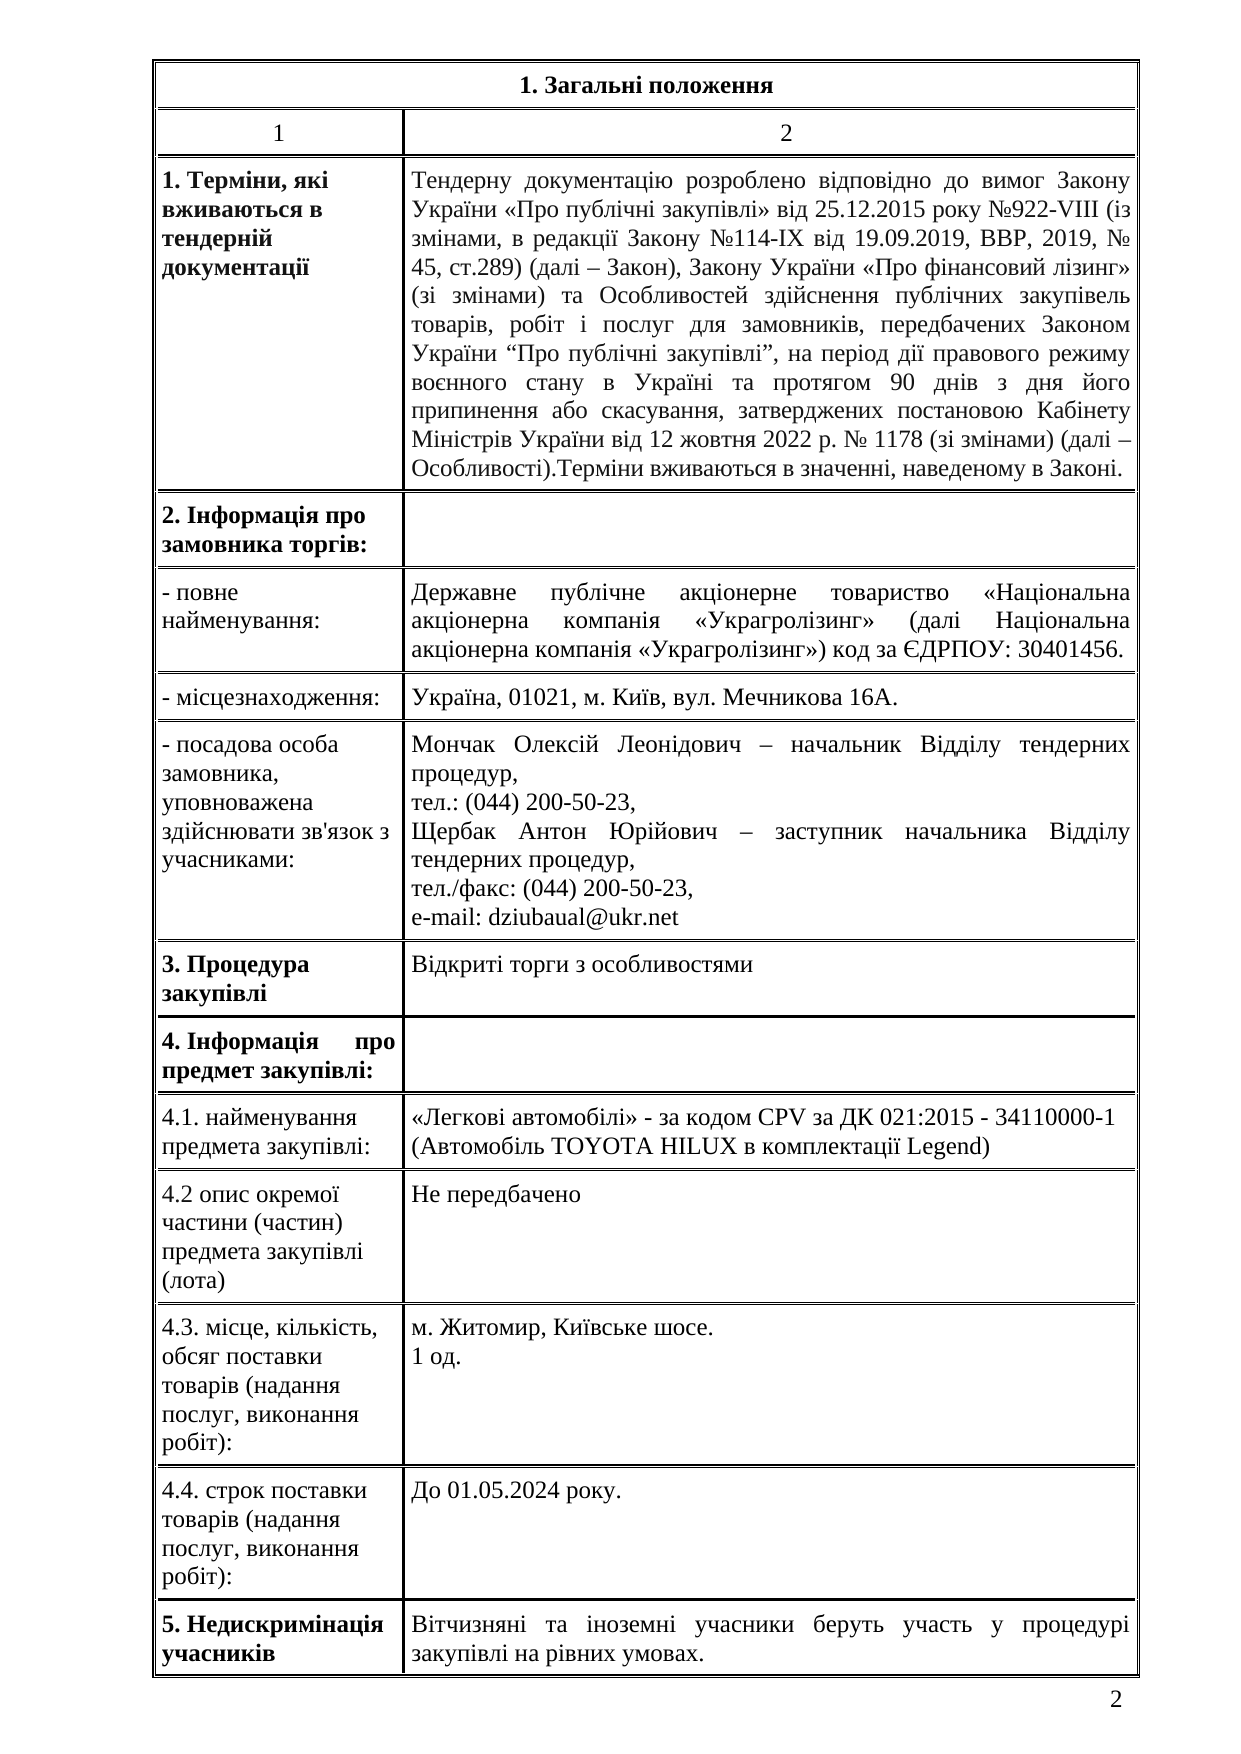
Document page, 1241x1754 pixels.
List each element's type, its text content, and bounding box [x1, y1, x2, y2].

table_cell - посадова особа замовника, уповноважена здійснювати зв'язок з учасниками: [156, 719, 402, 938]
table_cell Вітчизняні та іноземні учасники беруть участь у процедурі закупівлі на рівних умовах. [403, 1598, 1138, 1674]
table_cell До 01.05.2024 року. [405, 1464, 1137, 1598]
table_cell 1. Терміни, які вживаються в тендерній документації [156, 154, 402, 489]
table_cell 4. Інформація про предмет закупівлі: [156, 1015, 402, 1091]
table_header 1. Загальні положення [156, 63, 1137, 107]
table_cell 3. Процедура закупівлі [156, 939, 402, 1015]
table_cell Відкриті торги з особливостями [405, 939, 1137, 1015]
table_cell 4.4. строк поставки товарів (надання послуг, виконання робіт): [156, 1464, 402, 1598]
table_cell Державне публічне акціонерне товариство «Національна акціонерна компанія «Украгролізинг» (далі Національна акціонерна компанія «Украгролізинг») код за ЄДРПОУ: 30401456. [403, 566, 1138, 671]
table_cell - місцезнаходження: [154, 671, 403, 718]
table_cell Україна, . Київ, вул. Мечникова 16А. [403, 671, 1138, 718]
table_cell «Легкові автомобілі» - за кодом CPV за ДК 021:2015 - 34110000-1 (Автомобіль TOYOTA HILUX в комплектації Legend) [405, 1091, 1137, 1168]
table_cell 4.2 опис окремої частини (частин) предмета закупівлі (лота) [154, 1168, 403, 1301]
table_cell [405, 489, 1137, 566]
table_cell 1 [154, 107, 403, 154]
table_cell 4.1. найменування предмета закупівлі: [156, 1091, 402, 1168]
table_cell 4.3. місце, кількість, обсяг поставки товарів (надання послуг, виконання робіт): [156, 1301, 402, 1464]
table_cell 2 [403, 107, 1138, 154]
table_cell 2. Інформація про замовника торгів: [156, 489, 402, 566]
table_cell [405, 1015, 1137, 1091]
table_cell - повне найменування: [154, 566, 403, 671]
table_cell Тендерну документацію розроблено відповідно до вимог Закону України «Про публічні закупівлі» від 25.12.2015 року №922-VIII (із змінами, в редакції Закону №114-IX від 19.09.2019, ВВР, 2019, № 45, ст.289) (далі – Закон), Закону України «Про фінансовий лізинг» (зі змінами) та Особливостей здійснення публічних закупівель товарів, робіт і послуг для замовників, передбачених Законом України “Про публічні закупівлі”, на період дії правового режиму воєнного стану в Україні та протягом 90 днів з дня його припинення або скасування, затверджених постановою Кабінету Міністрів України від 12 жовтня 2022 р. № 1178 (зі змінами) (далі – Особливості).Терміни вживаються в значенні, наведеному в Законі. [405, 154, 1137, 489]
table_cell м. Житомир, Київське шосе. 1 од. [405, 1301, 1137, 1464]
table_cell Не передбачено [403, 1168, 1138, 1301]
table_cell 5. Недискримінація учасників [154, 1598, 403, 1674]
table_cell Мончак Олексій Леонідович – начальник Відділу тендерних процедур, тел.: (044) 200-50-23, Щербак Антон Юрійович – заступник начальника Відділу тендерних процедур, тел./факс: (044) 200-50-23, e-mail: dziubaual@ukr.net [405, 719, 1137, 938]
